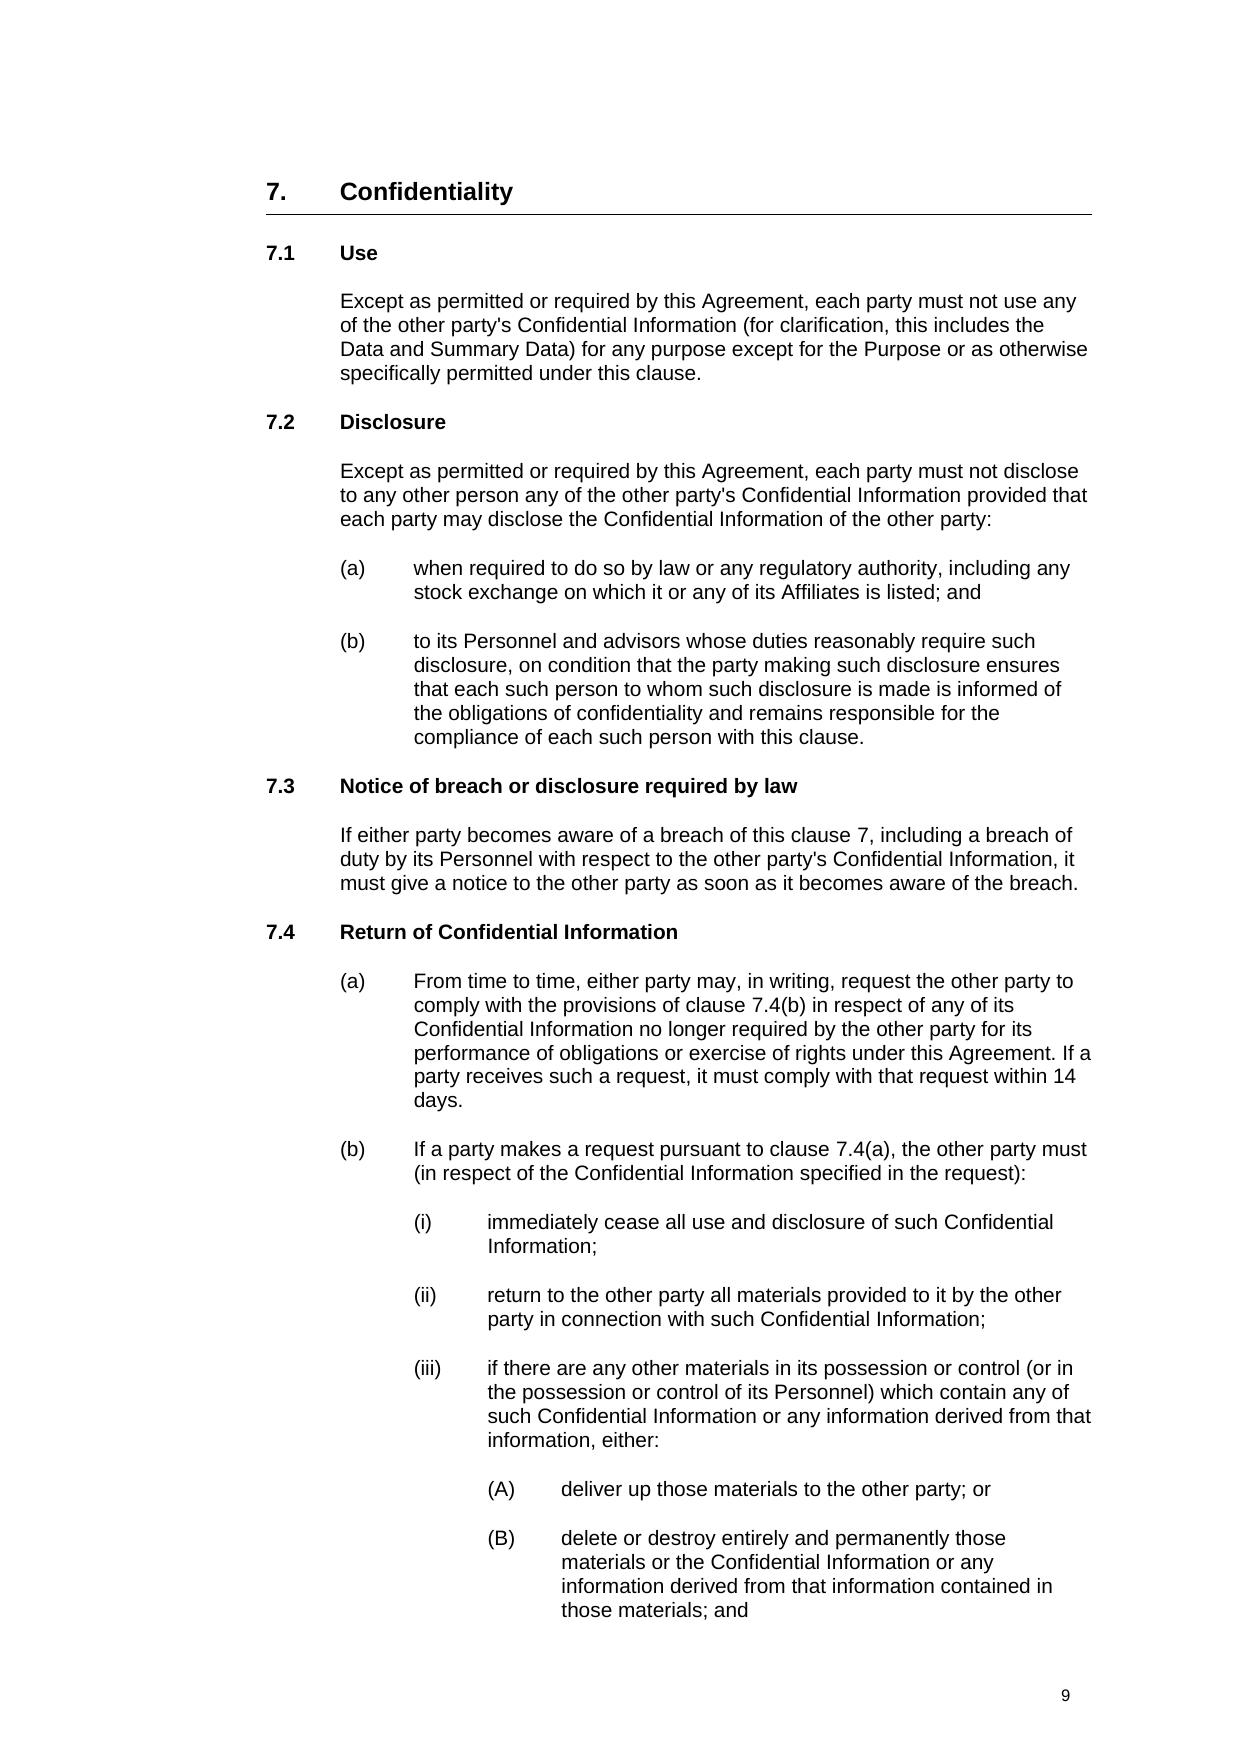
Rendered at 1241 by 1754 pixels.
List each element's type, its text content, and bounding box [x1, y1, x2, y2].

subtitle Use [266, 240, 1092, 264]
subtitle From time to time, either party may, in writing, request the other party to comply with the provisions of clause 7.4(b) in respect of any of its Confidential Information no longer required by the other party for its performance of obligations or exercise of rights under this Agreement. If a party receives such a request, it must comply with that request within 14 days. [340, 968, 1092, 1112]
subtitle If a party makes a request pursuant to clause 7.4(a), the other party must (in respect of the Confidential Information specified in the request): [340, 1137, 1092, 1185]
subtitle Confidentiality [266, 177, 1092, 214]
text Except as permitted or required by this Agreement, each party must not use any of the other party's Confidential Information (for clarification, this includes the Data and Summary Data) for any purpose except for the Purpose or as otherwise specifically permitted under this clause. [340, 289, 1092, 385]
subtitle delete or destroy entirely and permanently those materials or the Confidential Information or any information derived from that information contained in those materials; and [487, 1526, 1092, 1622]
subtitle Notice of breach or disclosure required by law [266, 774, 1092, 798]
subtitle deliver up those materials to the other party; or [487, 1477, 1092, 1501]
text If either party becomes aware of a breach of this clause 8, including a breach of duty by its Personnel with respect to the other party's Confidential Information, it must give a notice to the other party as soon as it becomes aware of the breach. [340, 823, 1092, 894]
subtitle immediately cease all use and disclosure of such Confidential Information; [413, 1210, 1092, 1258]
subtitle Disclosure [266, 410, 1092, 434]
subtitle when required to do so by law or any regulatory authority, including any stock exchange on which it or any of its Affiliates is listed; and [340, 556, 1092, 604]
subtitle if there are any other materials in its possession or control (or in the possession or control of its Personnel) which contain any of such Confidential Information or any information derived from that information, either: [413, 1356, 1092, 1452]
subtitle Return of Confidential Information [266, 919, 1092, 943]
subtitle return to the other party all materials provided to it by the other party in connection with such Confidential Information; [413, 1283, 1092, 1331]
subtitle to its Personnel and advisors whose duties reasonably require such disclosure, on condition that the party making such disclosure ensures that each such person to whom such disclosure is made is informed of the obligations of confidentiality and remains responsible for the compliance of each such person with this clause. [340, 629, 1092, 749]
text Except as permitted or required by this Agreement, each party must not disclose to any other person any of the other party's Confidential Information provided that each party may disclose the Confidential Information of the other party: [340, 459, 1092, 531]
